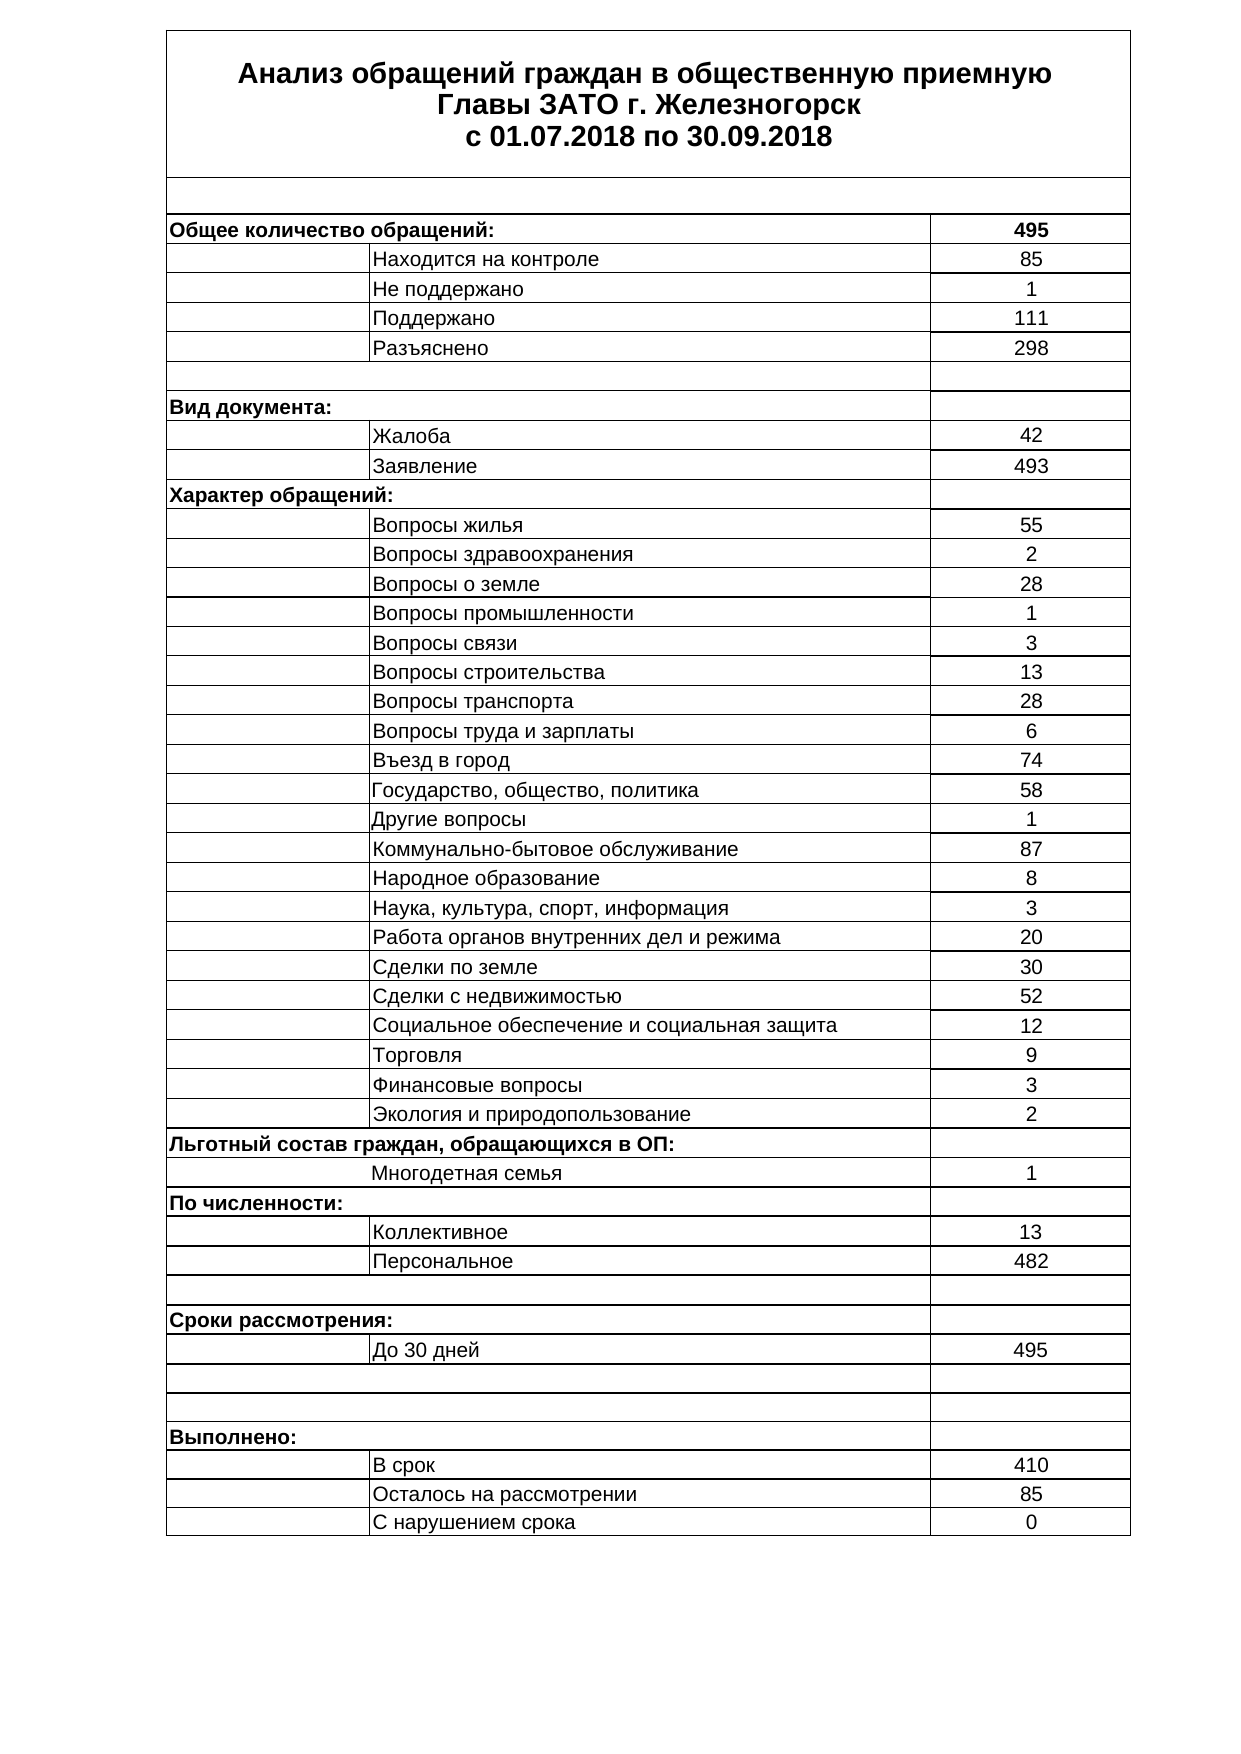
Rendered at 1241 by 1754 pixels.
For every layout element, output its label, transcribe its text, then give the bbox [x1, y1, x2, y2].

table_cell [931, 480, 1130, 508]
table_cell [167, 1335, 369, 1363]
table_cell 12 [931, 1011, 1130, 1038]
table_cell 1 [931, 804, 1130, 832]
table_cell [931, 1306, 1130, 1333]
table_cell 58 [931, 775, 1130, 803]
table_cell Вопросы промышленности [370, 598, 930, 626]
table_cell [167, 178, 1130, 213]
table_cell [931, 1394, 1130, 1421]
table_cell 52 [931, 981, 1130, 1009]
table_cell Коллективное [370, 1217, 930, 1245]
table_cell 85 [931, 1480, 1130, 1506]
table_cell Не поддержано [370, 273, 930, 302]
table_cell Социальное обеспечение и социальная защита населения [370, 1010, 930, 1038]
table_header Анализ обращений граждан в общественную приемную Главы ЗАТО г. Железногорск с 01.07.2018 по 30.09.2018 [167, 31, 1130, 177]
table_cell [931, 362, 1130, 390]
table_cell [167, 1040, 369, 1068]
table_cell [167, 539, 369, 567]
table_cell 28 [931, 686, 1130, 714]
table_cell Разъяснено [370, 332, 930, 361]
table_cell Находится на контроле [370, 244, 930, 272]
table_cell [167, 332, 369, 361]
table_cell Вопросы о земле [370, 568, 930, 596]
table_cell [167, 951, 369, 979]
table_cell 1 [931, 1158, 1130, 1186]
table_cell [167, 1508, 369, 1535]
table_cell [167, 303, 369, 331]
table_cell 2 [931, 1099, 1130, 1127]
table_cell 30 [931, 952, 1130, 979]
table_cell 495 [931, 215, 1130, 243]
table_cell Вид документа: [167, 391, 930, 419]
table_cell [167, 1394, 930, 1421]
table_cell [167, 244, 369, 272]
table_cell [167, 774, 369, 803]
table_cell Наука, культура, спорт, информация [370, 892, 930, 921]
table_cell [167, 1480, 369, 1506]
table_cell 495 [931, 1335, 1130, 1363]
table_cell 111 [931, 303, 1130, 331]
table_cell Заявление [370, 450, 930, 478]
table_cell 2 [931, 539, 1130, 567]
table_cell Сроки рассмотрения: [167, 1306, 930, 1333]
table_cell Сделки по земле [370, 951, 930, 979]
table_cell [931, 392, 1130, 419]
table_cell [167, 362, 930, 390]
table_cell [167, 833, 369, 862]
table_cell Государство, общество, политика [370, 774, 930, 803]
table_cell [167, 1451, 369, 1478]
table_cell 20 [931, 922, 1130, 950]
table_cell Сделки с недвижимостью [370, 981, 930, 1009]
table_cell [167, 1069, 369, 1097]
table_cell Торговля [370, 1040, 930, 1068]
table_cell Осталось на рассмотрении [370, 1480, 930, 1506]
table_cell [167, 981, 369, 1009]
table_cell 3 [931, 627, 1130, 655]
table_cell 482 [931, 1247, 1130, 1274]
table_cell Многодетная семья [167, 1158, 930, 1186]
table_cell 74 [931, 745, 1130, 773]
table_cell [167, 627, 369, 655]
table_cell По численности: [167, 1188, 930, 1215]
table_cell 55 [931, 510, 1130, 537]
table_cell 3 [931, 1070, 1130, 1097]
table_cell [167, 1217, 369, 1245]
table_cell Выполнено: [167, 1422, 930, 1449]
table_cell [931, 1276, 1130, 1304]
table_cell Жалоба [370, 421, 930, 449]
table_cell Поддержано [370, 303, 930, 331]
table_cell Вопросы здравоохранения [370, 539, 930, 567]
table_cell Коммунально-бытовое обслуживание [370, 833, 930, 862]
table_cell [167, 745, 369, 773]
table_cell С нарушением срока [370, 1508, 930, 1535]
table_cell [167, 1010, 369, 1038]
table_cell 410 [931, 1451, 1130, 1478]
table_cell Экология и природопользование [370, 1099, 930, 1127]
table_cell 42 [931, 421, 1130, 449]
table_cell 9 [931, 1040, 1130, 1068]
table_cell [167, 863, 369, 891]
table_cell [167, 273, 369, 302]
table_cell [167, 892, 369, 921]
table_cell [931, 1129, 1130, 1156]
table_cell Работа органов внутренних дел и режима [370, 922, 930, 950]
table_cell [931, 1188, 1130, 1215]
table_cell 0 [931, 1508, 1130, 1535]
table_cell 87 [931, 834, 1130, 862]
table_cell 298 [931, 333, 1130, 361]
table_cell 1 [931, 598, 1130, 626]
table_cell Финансовые вопросы [370, 1069, 930, 1097]
table_cell 6 [931, 716, 1130, 744]
table_cell [167, 1365, 930, 1392]
table_cell До 30 дней [370, 1335, 930, 1363]
table_cell Вопросы транспорта [370, 686, 930, 714]
table_cell Вопросы связи [370, 627, 930, 655]
table_cell Персональное [370, 1247, 930, 1274]
table_cell [167, 656, 369, 685]
table_cell [167, 686, 369, 714]
table_cell [167, 804, 369, 832]
table_cell [167, 421, 369, 449]
table_cell Вопросы труда и зарплаты [370, 715, 930, 744]
table_cell [931, 1365, 1130, 1392]
table_cell Вопросы строительства [370, 656, 930, 685]
table_cell [167, 598, 369, 626]
table_cell 85 [931, 244, 1130, 272]
table_cell Общее количество обращений: [167, 215, 930, 243]
table_cell В срок [370, 1451, 930, 1478]
table_cell Другие вопросы [370, 804, 930, 832]
table_cell [167, 509, 369, 537]
table_cell Льготный состав граждан, обращающихся в ОП: [167, 1129, 930, 1156]
table_cell 13 [931, 1217, 1130, 1245]
table_cell 13 [931, 657, 1130, 685]
table_cell [167, 715, 369, 744]
table_cell [167, 1276, 930, 1304]
table_cell [167, 1099, 369, 1127]
table_cell Въезд в город [370, 745, 930, 773]
table_cell Народное образование [370, 863, 930, 891]
table_cell [167, 450, 369, 478]
table_cell [931, 1422, 1130, 1449]
table_cell [167, 922, 369, 950]
table_cell 1 [931, 274, 1130, 302]
table_cell [167, 568, 369, 596]
table_cell 493 [931, 451, 1130, 478]
table_cell [167, 1247, 369, 1274]
table_cell 28 [931, 568, 1130, 596]
table_cell Вопросы жилья [370, 509, 930, 537]
table_cell 3 [931, 893, 1130, 921]
table_cell Характер обращений: [167, 480, 930, 508]
table_cell 8 [931, 863, 1130, 891]
